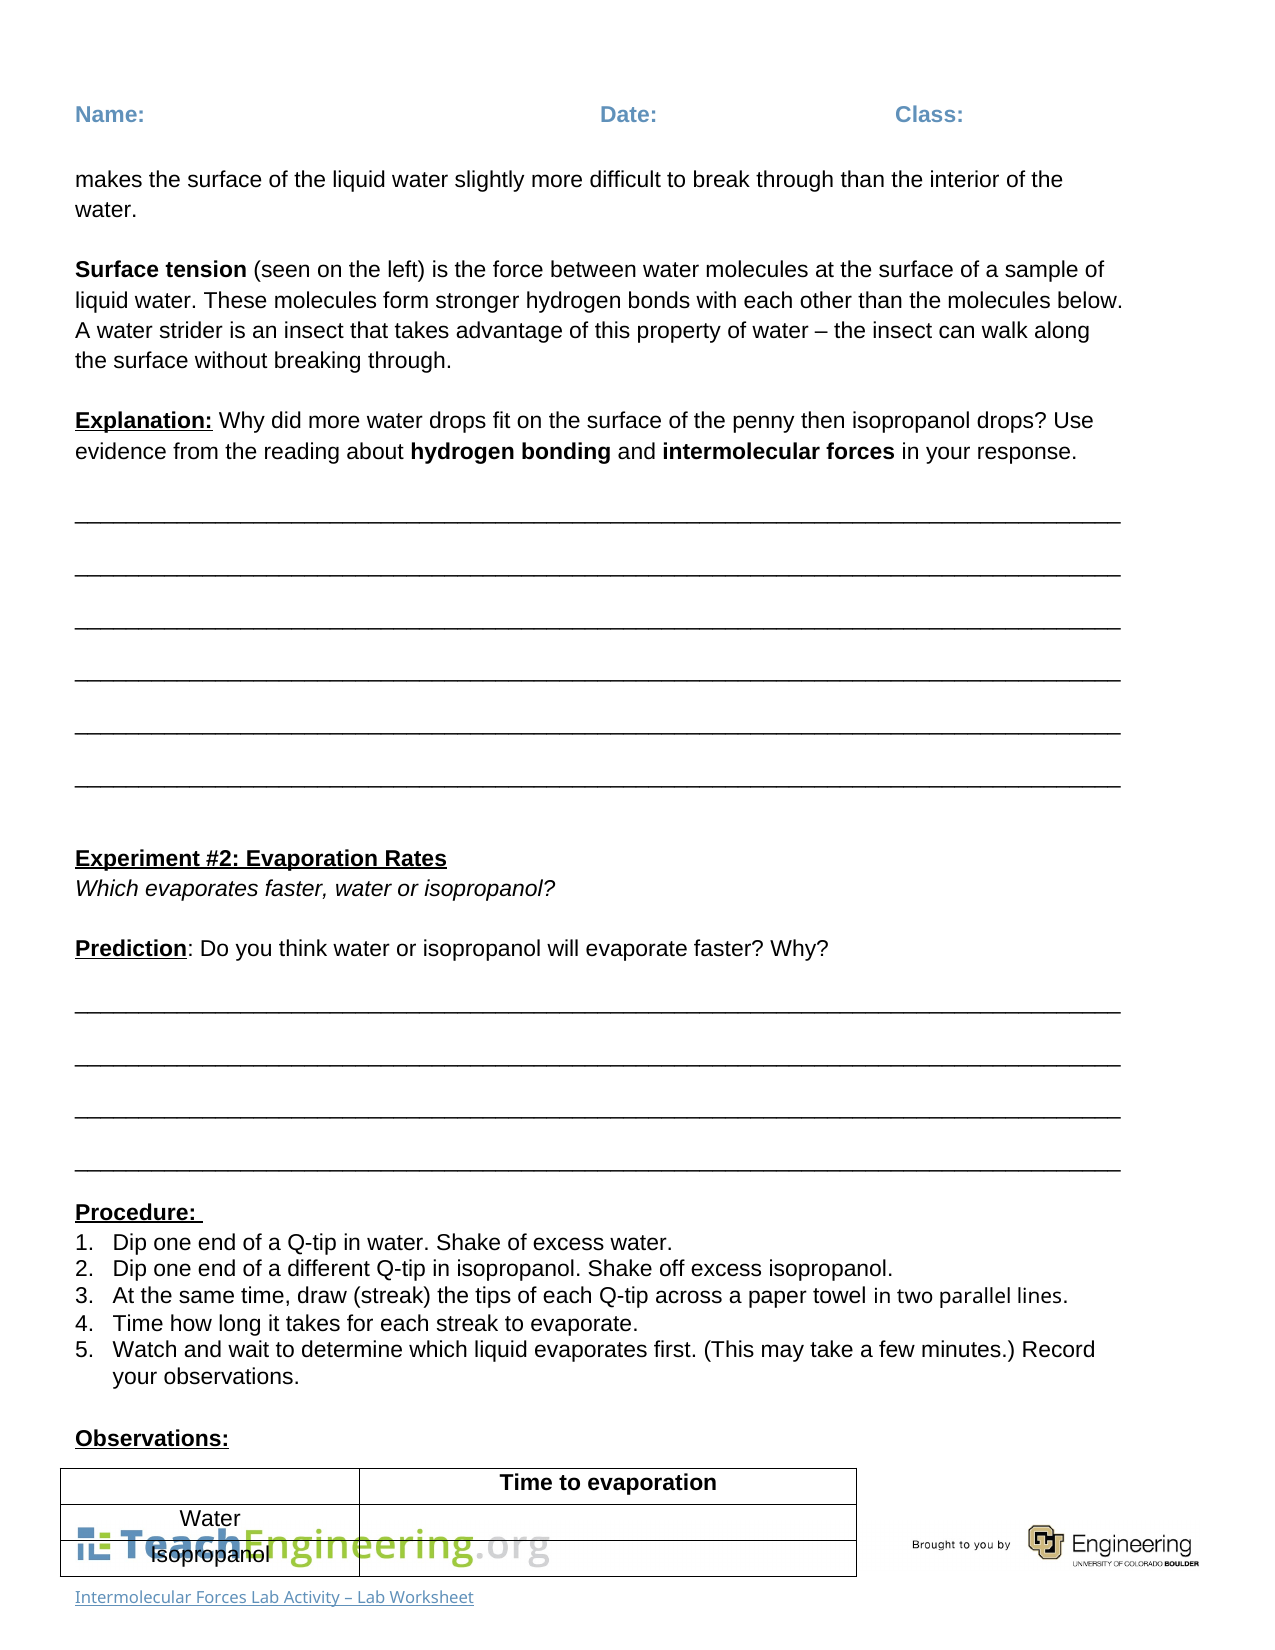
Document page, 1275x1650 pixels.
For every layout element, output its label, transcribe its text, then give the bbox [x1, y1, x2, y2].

text Procedure: [75, 1199, 1125, 1225]
table_header Time to evaporation [360, 1469, 856, 1504]
picture [857, 1520, 1200, 1571]
text Surface tension (seen on the left) is the force between water molecules at the surface of a sample of liquid water. These molecules form stronger hydrogen bonds with each other than the molecules below. A water strider is an insect that takes advantage of this property of water – the insect can walk along the surface without breaking through. [75, 256, 1125, 373]
text Experiment #2: Evaporation Rates [75, 844, 1125, 871]
text Which evaporates faster, water or isopropanol? [75, 875, 1125, 901]
list At the same time, draw (streak) the tips of each Q-tip across a paper towel in two parallel lines. [75, 1282, 1125, 1310]
text Observations: [75, 1425, 1125, 1451]
table_cell [360, 1505, 856, 1539]
table_cell [360, 1541, 856, 1576]
text Explanation: Why did more water drops fit on the surface of the penny then isopropanol drops? Use evidence from the reading about hydrogen bonding and intermolecular forces in your response. [75, 407, 1125, 464]
text Prediction: Do you think water or isopropanol will evaporate faster? Why? ________________________________________________________________________________________________________________________________________________________________________________________________________________________________________________________________________________________________________________________________________ [75, 935, 1125, 1172]
list Time how long it takes for each streak to evaporate. [75, 1310, 1125, 1336]
list Watch and wait to determine which liquid evaporates first. (This may take a few minutes.) Record your observations. [75, 1336, 1125, 1389]
table_cell Isopropanol [61, 1541, 359, 1576]
table_cell Water [61, 1505, 359, 1539]
list Dip one end of a different Q-tip in isopropanol. Shake off excess isopropanol. [75, 1255, 1125, 1282]
table_header [61, 1469, 359, 1504]
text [75, 166, 1125, 222]
list Dip one end of a Q-tip in water. Shake of excess water. [75, 1229, 1125, 1255]
text ____________________________________________________________________________________________________________________________________________________________________________________________________________________________________________________________________________________________________________________________________________________________________________________________________________________________________________________________________________________________________________ [75, 498, 1125, 788]
